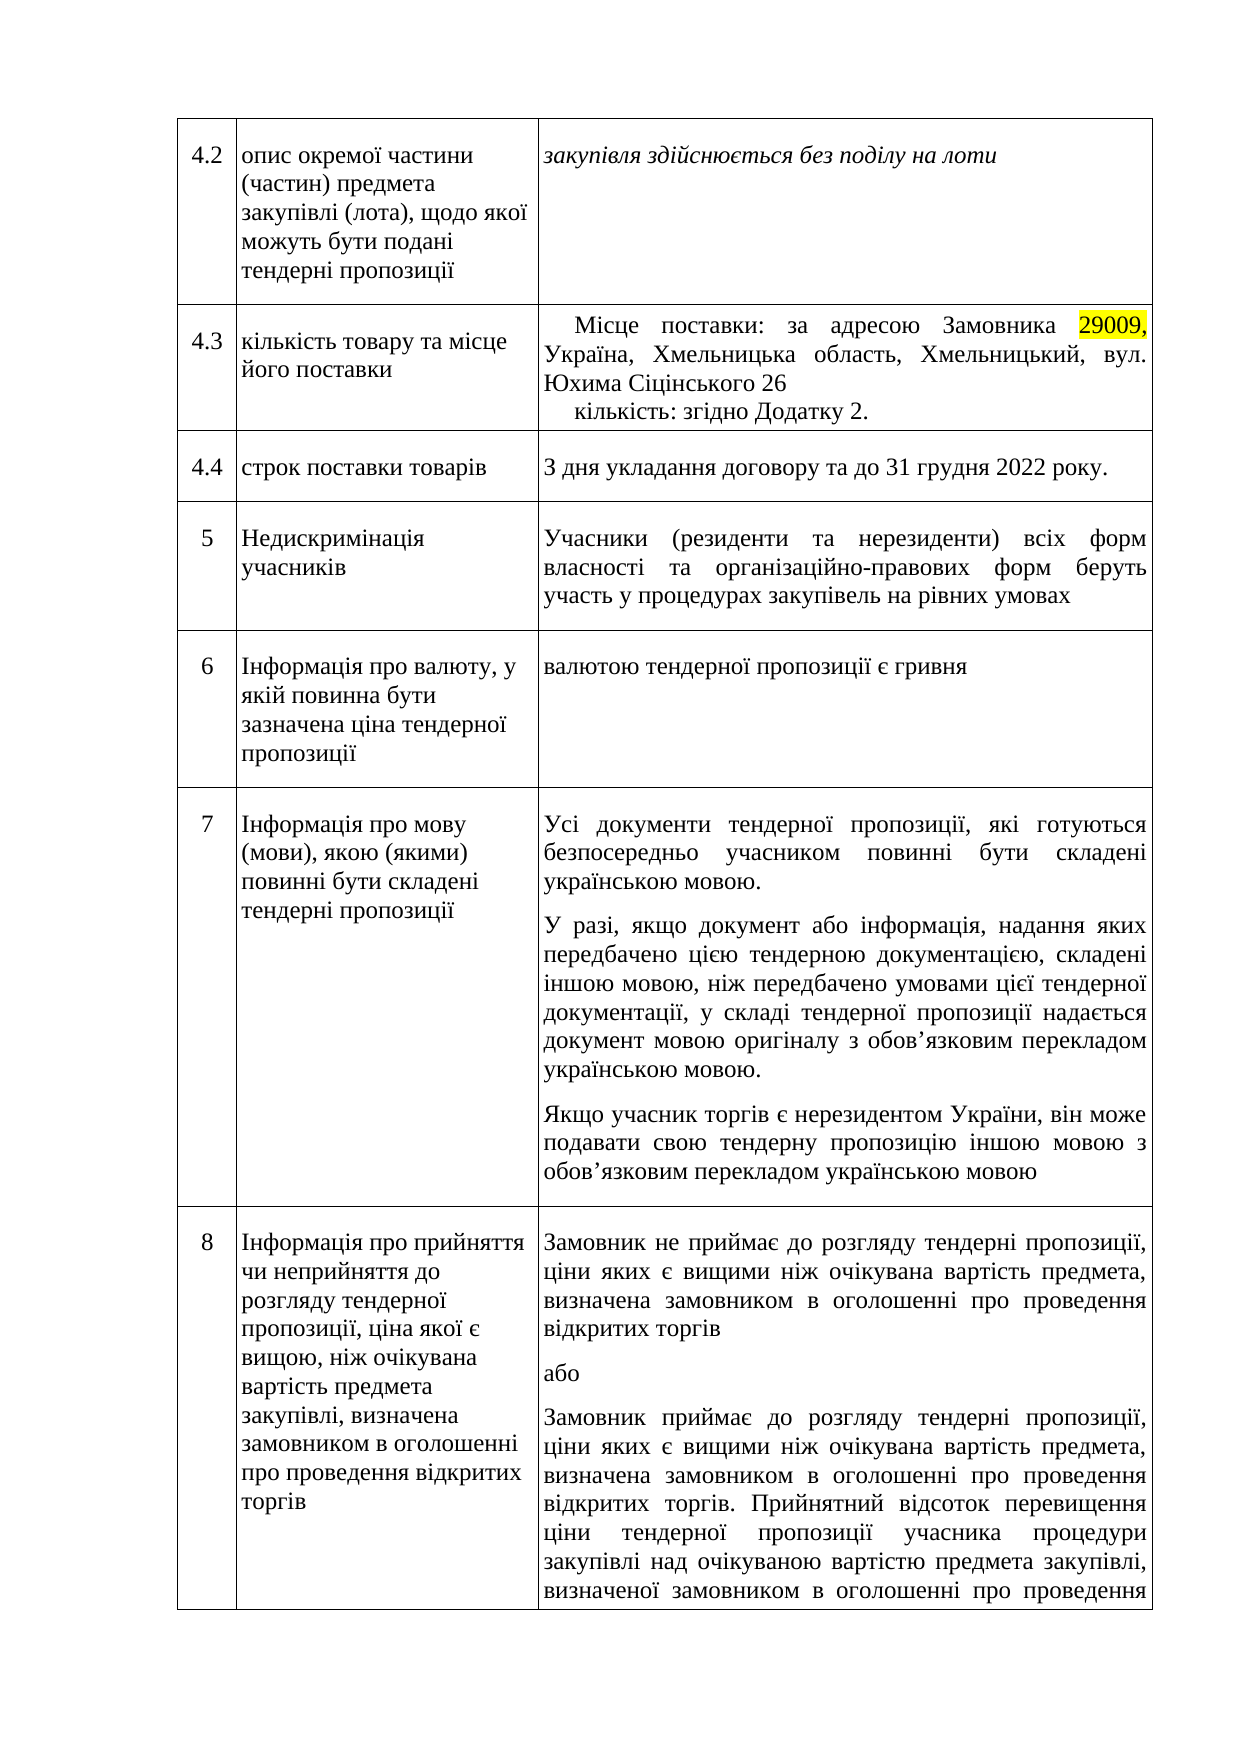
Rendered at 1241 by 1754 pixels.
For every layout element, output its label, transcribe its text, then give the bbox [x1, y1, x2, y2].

table_cell 5 [178, 502, 236, 630]
table_cell Недискримінація учасників [237, 502, 538, 630]
table_cell 4.3 [178, 305, 236, 430]
table_cell Інформація про мову (мови), якою (якими) повинні бути складені тендерні пропозиції [237, 788, 538, 1206]
table_cell Інформація про валюту, у якій повинна бути зазначена ціна тендерної пропозиції [237, 631, 538, 787]
table_cell опис окремої частини (частин) предмета закупівлі (лота), щодо якої можуть бути подані тендерні пропозиції [237, 119, 538, 304]
table_cell 4.2 [178, 119, 236, 304]
table_cell Усі документи тендерної пропозиції, які готуються безпосередньо учасником повинні бути складені українською мовою. У разі, якщо документ або інформація, надання яких передбачено цією тендерною документацією, складені іншою мовою, ніж передбачено умовами цієї тендерної документації, у складі тендерної пропозиції надається документ мовою оригіналу з обов’язковим перекладом українською мовою. Якщо учасник торгів є нерезидентом України, він може подавати свою тендерну пропозицію іншою мовою з обов’язковим перекладом українською мовою [539, 788, 1152, 1206]
table_cell строк поставки товарів [237, 431, 538, 501]
table_cell Учасники (резиденти та нерезиденти) всіх форм власності та організаційно-правових форм беруть участь у процедурах закупівель на рівних умовах [539, 502, 1152, 630]
table_cell закупівля здійснюється без поділу на лоти [539, 119, 1152, 304]
table_cell 8 [178, 1207, 236, 1608]
table_cell 7 [178, 788, 236, 1206]
table_cell Місце поставки: за адресою Замовника 29009, Україна, Хмельницька область, Хмельницький, вул. Юхима Сіцінського 26 кількість: згідно Додатку 2. [539, 305, 1152, 430]
table_cell 4.4 [178, 431, 236, 501]
table_cell валютою тендерної пропозиції є гривня [539, 631, 1152, 787]
table_cell кількість товару та місце його поставки [237, 305, 538, 430]
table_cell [539, 1207, 1152, 1608]
table_cell З дня укладання договору та до 31 грудня 2022 року. [539, 431, 1152, 501]
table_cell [237, 1207, 538, 1608]
table_cell 6 [178, 631, 236, 787]
